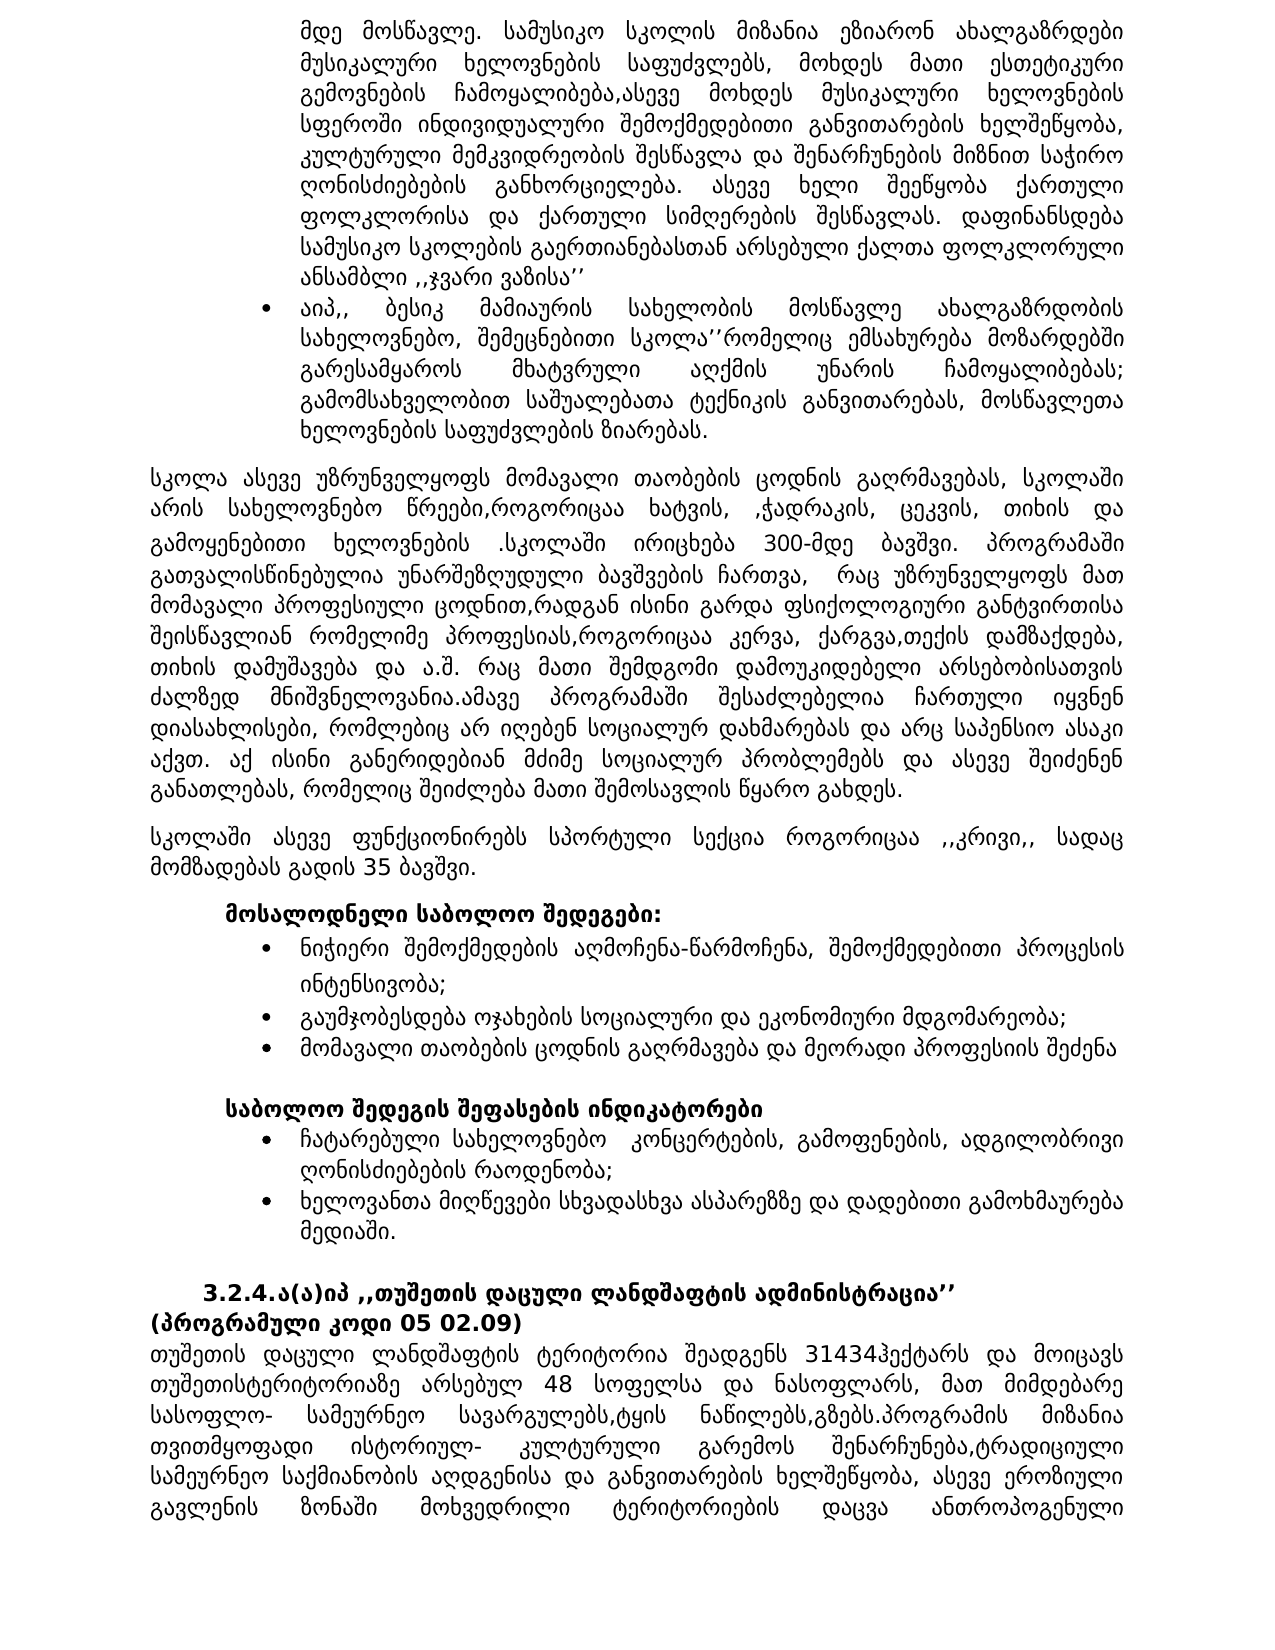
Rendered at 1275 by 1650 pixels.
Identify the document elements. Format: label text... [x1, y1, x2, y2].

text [150, 1341, 1125, 1521]
text მოსალოდნელი საბოლოო შედეგები: [225, 902, 1125, 928]
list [262, 15, 1125, 291]
list ნიჭიერი შემოქმედების აღმოჩენა-წარმოჩენა, შემოქმედებითი პროცესის ინტენსივობა; [262, 932, 1125, 999]
text სკოლაში ასევე ფუნქციონირებს სპორტული სექცია როგორიცაა ,,კრივი,, სადაც მომზადებას გადის 35 ბავშვი. [150, 824, 1125, 881]
list ჩატარებული სახელოვნებო კონცერტების, გამოფენების, ადგილობრივი ღონისძიებების რაოდენობა; [262, 1127, 1125, 1184]
text (პროგრამული კოდი 05 02.09) [150, 1310, 1125, 1337]
list მომავალი თაობების ცოდნის გაღრმავება და მეორადი პროფესიის შეძენა [262, 1035, 1125, 1061]
list ა(ა)იპ ,,თუშეთის დაცული ლანდშაფტის ადმინისტრაცია’’ [202, 1280, 1125, 1306]
list ხელოვანთა მიღწევები სხვადასხვა ასპარეზზე და დადებითი გამოხმაურება მედიაში. [262, 1188, 1125, 1245]
list გაუმჯობესდება ოჯახების სოციალური და ეკონომიური მდგომარეობა; [262, 1004, 1125, 1031]
text სკოლა ასევე უზრუნველყოფს მომავალი თაობების ცოდნის გაღრმავებას, სკოლაში არის სახელოვნებო წრეები,როგორიცაა ხატვის, ,ჭადრაკის, ცეკვის, თიხის და გამოყენებითი ხელოვნების .სკოლაში ირიცხება 300-მდე ბავშვი. პროგრამაში გათვალისწინებულია უნარშეზღუდული ბავშვების ჩართვა, რაც უზრუნველყოფს მათ მომავალი პროფესიული ცოდნით,რადგან ისინი გარდა ფსიქოლოგიური განტვირთისა შეისწავლიან რომელიმე პროფესიას,როგორიცაა კერვა, ქარგვა,თექის დამზაქდება, თიხის დამუშავება და ა.შ. რაც მათი შემდგომი დამოუკიდებელი არსებობისათვის ძალზედ მნიშვნელოვანია.ამავე პროგრამაში შესაძლებელია ჩართული იყვნენ დიასახლისები, რომლებიც არ იღებენ სოციალურ დახმარებას და არც საპენსიო ასაკი აქვთ. აქ ისინი განერიდებიან მძიმე სოციალურ პრობლემებს და ასევე შეიძენენ განათლებას, რომელიც შეიძლება მათი შემოსავლის წყარო გახდეს. [150, 465, 1125, 803]
list აიპ,, ბესიკ მამიაურის სახელობის მოსწავლე ახალგაზრდობის სახელოვნებო, შემეცნებითი სკოლა’’რომელიც ემსახურება მოზარდებში გარესამყაროს მხატვრული აღქმის უნარის ჩამოყალიბებას; გამომსახველობით საშუალებათა ტექნიკის განვითარებას, მოსწავლეთა ხელოვნების საფუძვლების ზიარებას. [262, 295, 1125, 444]
text საბოლოო შედეგის შეფასების ინდიკატორები [150, 1096, 1125, 1123]
